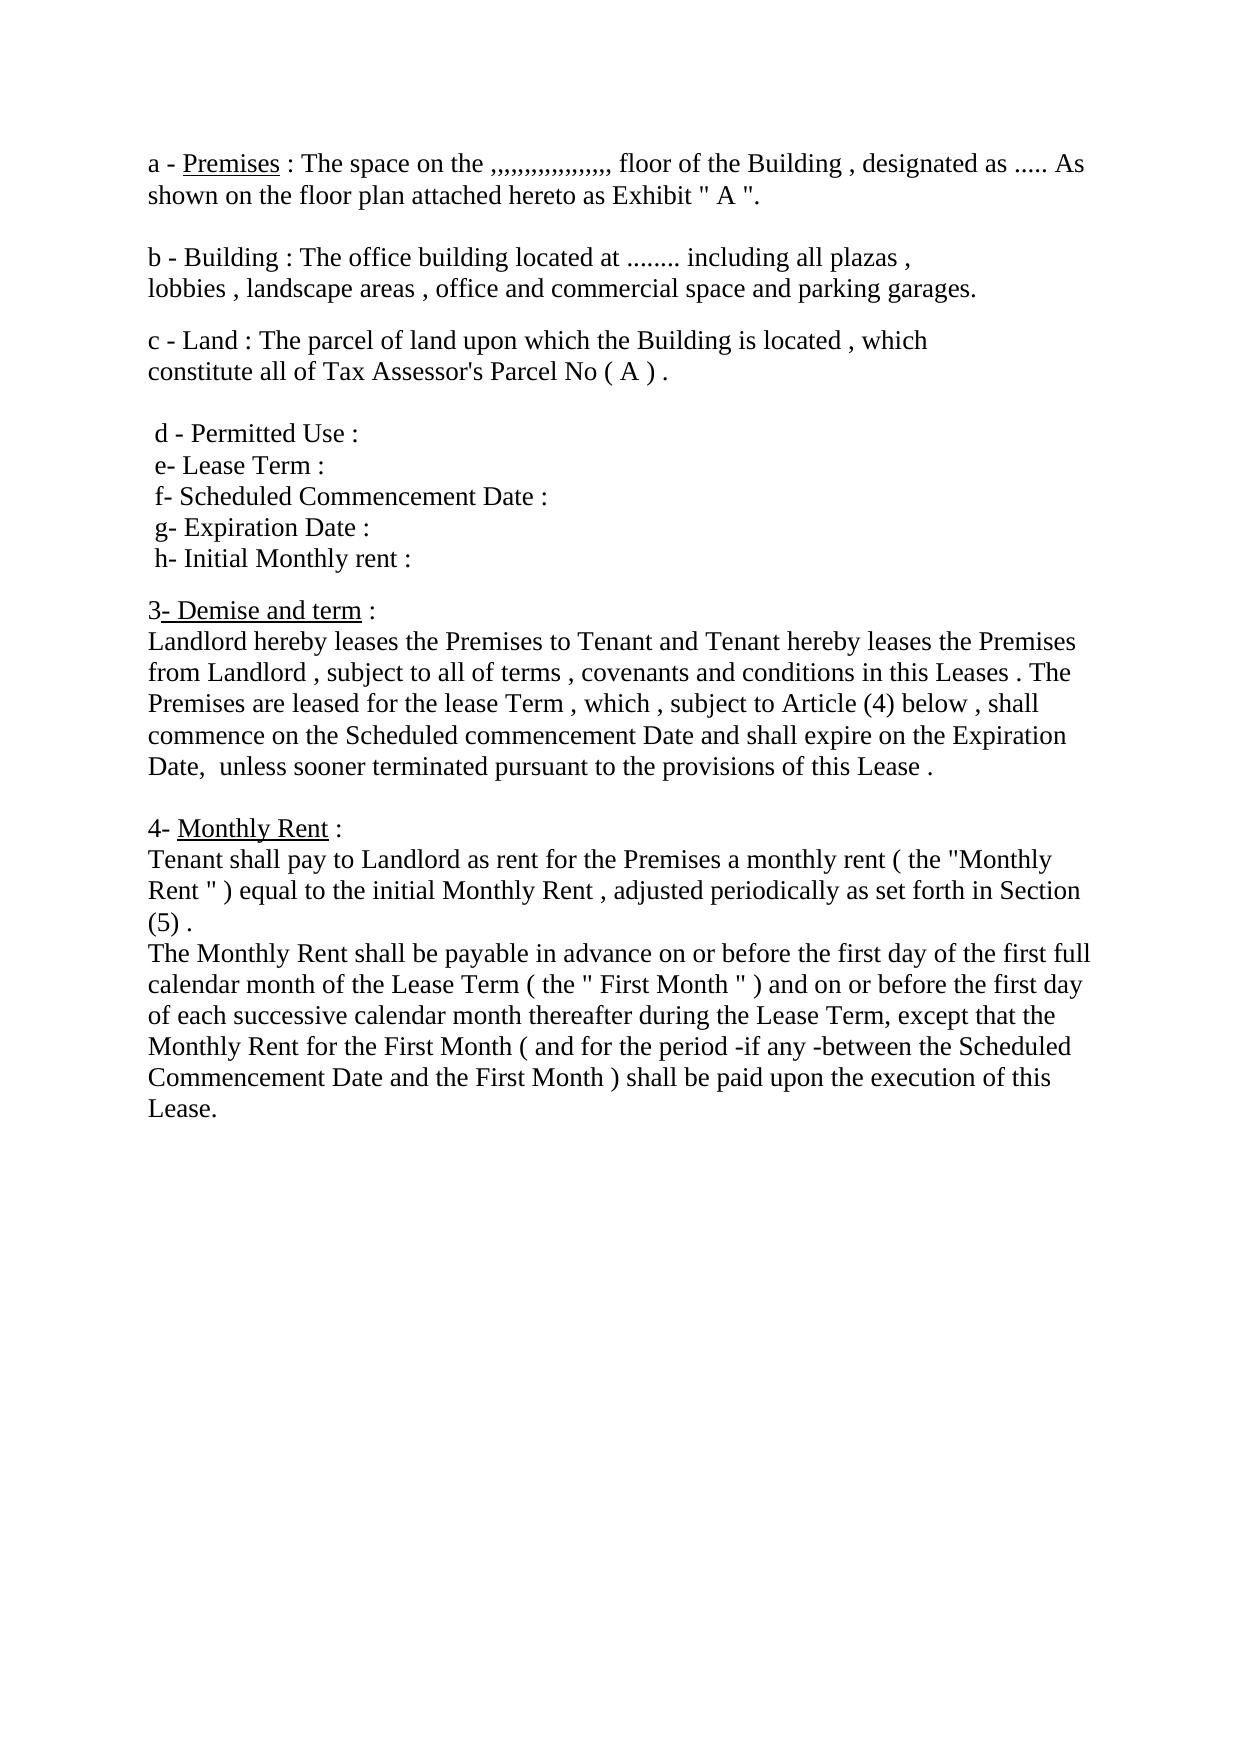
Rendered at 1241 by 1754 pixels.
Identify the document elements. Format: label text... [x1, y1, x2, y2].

text constitute all of Tax Assessor's Parcel No ( A ) . [148, 355, 1093, 386]
text lobbies , landscape areas , office and commercial space and parking garages. [148, 272, 1093, 303]
text b - Building : The office building located at ........ including all plazas , [148, 241, 1093, 272]
text Tenant shall pay to Landlord as rent for the Premises a monthly rent ( the "Monthly Rent " ) equal to the initial Monthly Rent , adjusted periodically as set forth in Section (5) . [148, 843, 1093, 937]
text d - Permitted Use : [148, 418, 1093, 449]
text f- Scheduled Commencement Date : [148, 480, 1093, 511]
text g- Expiration Date : [148, 511, 1093, 542]
text h- Initial Monthly rent : [148, 542, 1093, 573]
text a - Premises : The space on the ,,,,,,,,,,,,,,,,,, floor of the Building , designated as ..... As shown on the floor plan attached hereto as Exhibit " A ". [148, 148, 1093, 210]
text 4- Monthly Rent : [148, 812, 1093, 843]
text Landlord hereby leases the Premises to Tenant and Tenant hereby leases the Premises from Landlord , subject to all of terms , covenants and conditions in this Leases . The Premises are leased for the lease Term , which , subject to Article (4) below , shall commence on the Scheduled commencement Date and shall expire on the Expiration Date, unless sooner terminated pursuant to the provisions of this Lease . [148, 625, 1093, 781]
text e- Lease Term : [148, 449, 1093, 480]
text The Monthly Rent shall be payable in advance on or before the first day of the first full calendar month of the Lease Term ( the " First Month " ) and on or before the first day of each successive calendar month thereafter during the Lease Term, except that the Monthly Rent for the First Month ( and for the period -if any -between the Scheduled Commencement Date and the First Month ) shall be paid upon the execution of this Lease. [148, 937, 1093, 1124]
text 3- Demise and term : [148, 594, 1093, 625]
text c - Land : The parcel of land upon which the Building is located , which [148, 324, 1093, 355]
